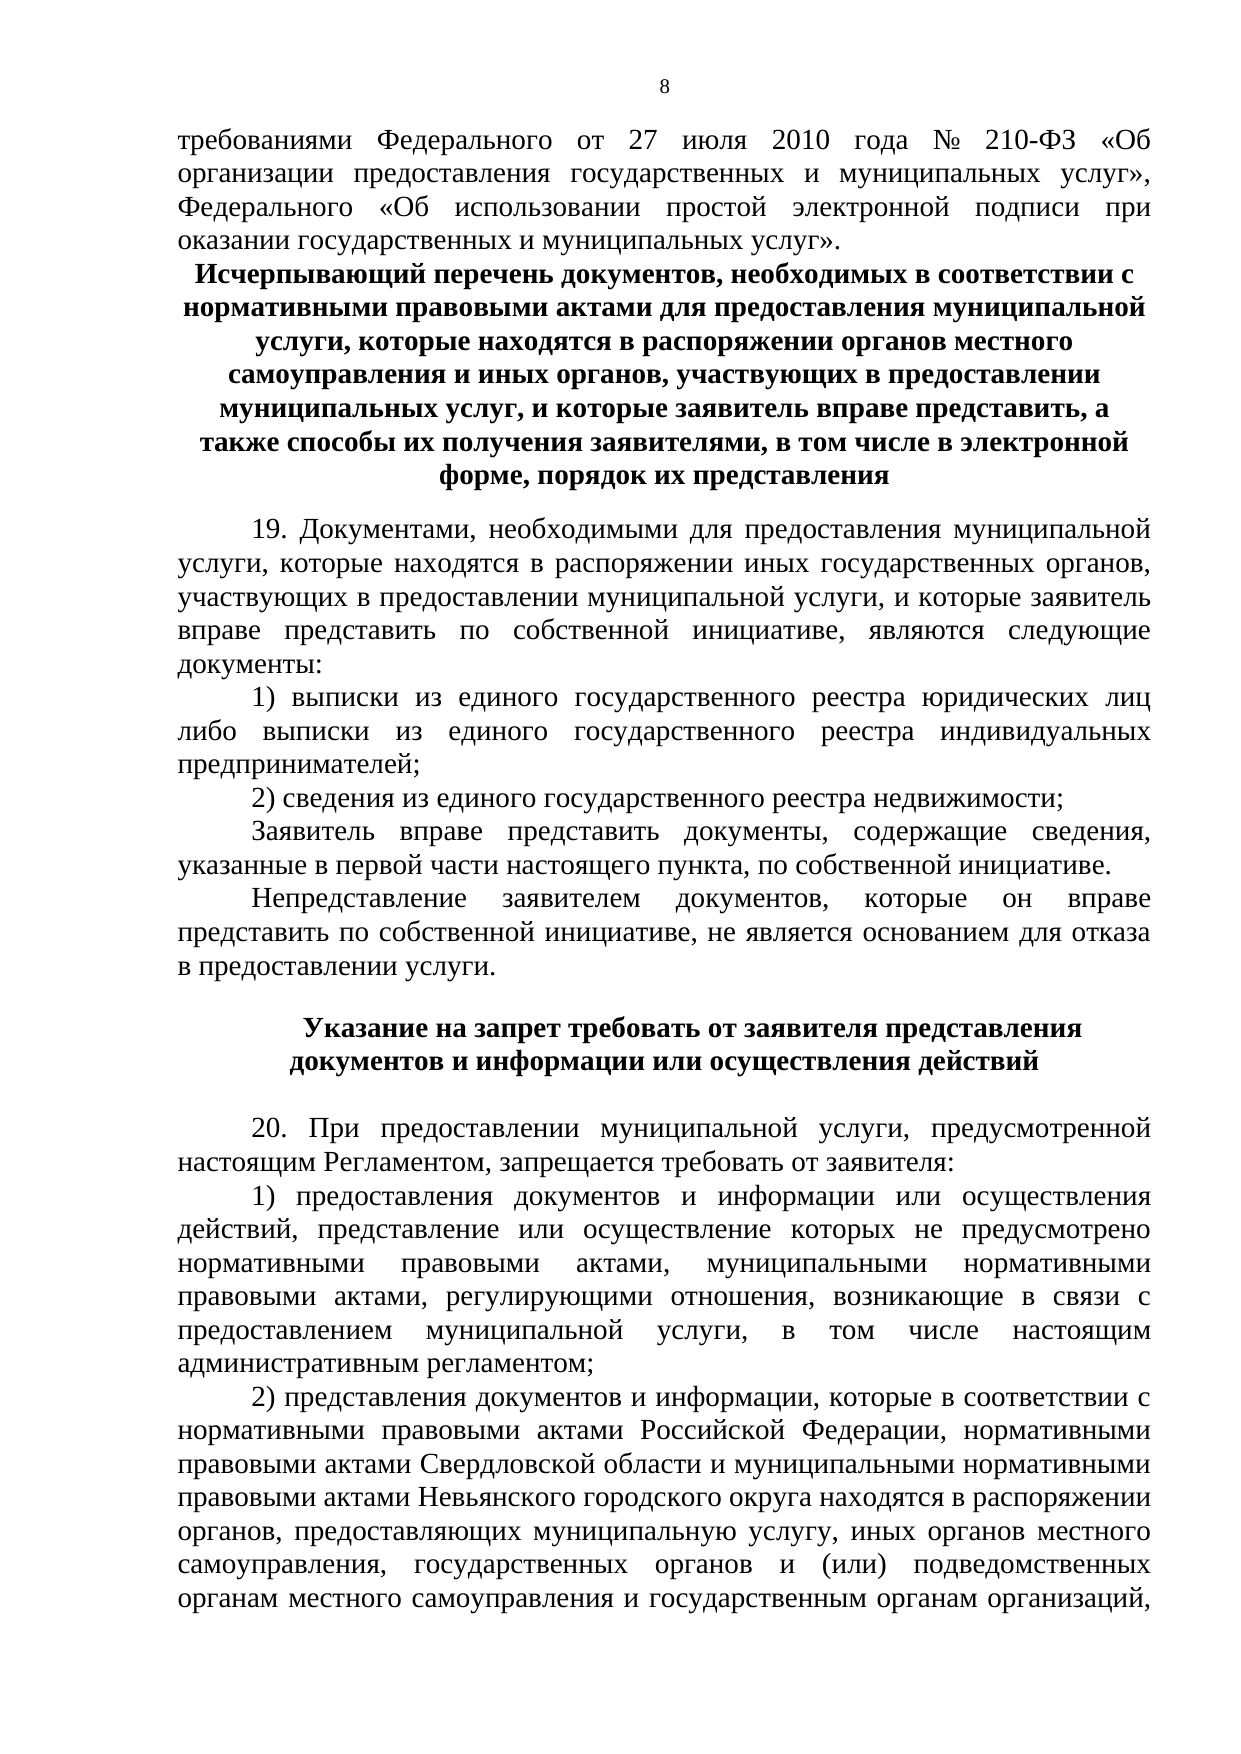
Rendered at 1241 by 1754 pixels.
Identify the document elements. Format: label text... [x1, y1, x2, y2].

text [177, 1379, 1152, 1614]
text 2) сведения из единого государственного реестра недвижимости; [177, 780, 1152, 813]
text 19. Документами, необходимыми для предоставления муниципальной услуги, которые находятся в распоряжении иных государственных органов, участвующих в предоставлении муниципальной услуги, и которые заявитель вправе представить по собственной инициативе, являются следующие документы: [177, 512, 1152, 679]
text 20. При предоставлении муниципальной услуги, предусмотренной настоящим Регламентом, запрещается требовать от заявителя: [177, 1111, 1152, 1178]
text 1) выписки из единого государственного реестра юридических лиц либо выписки из единого государственного реестра индивидуальных предпринимателей; [177, 679, 1152, 780]
text 1) предоставления документов и информации или осуществления действий, представление или осуществление которых не предусмотрено нормативными правовыми актами, муниципальными нормативными правовыми актами, регулирующими отношения, возникающие в связи с предоставлением муниципальной услуги, в том числе настоящим административным регламентом; [177, 1178, 1152, 1379]
text Непредставление заявителем документов, которые он вправе представить по собственной инициативе, не является основанием для отказа в предоставлении услуги. [177, 881, 1152, 981]
text Указание на запрет требовать от заявителя представления документов и информации или осуществления действий [177, 1010, 1152, 1077]
text Заявитель вправе представить документы, содержащие сведения, указанные в первой части настоящего пункта, по собственной инициативе. [177, 813, 1152, 881]
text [177, 122, 1152, 256]
text Исчерпывающий перечень документов, необходимых в соответствии с нормативными правовыми актами для предоставления муниципальной услуги, которые находятся в распоряжении органов местного самоуправления и иных органов, участвующих в предоставлении муниципальных услуг, и которые заявитель вправе представить, а также способы их получения заявителями, в том числе в электронной форме, порядок их представления [177, 256, 1152, 491]
